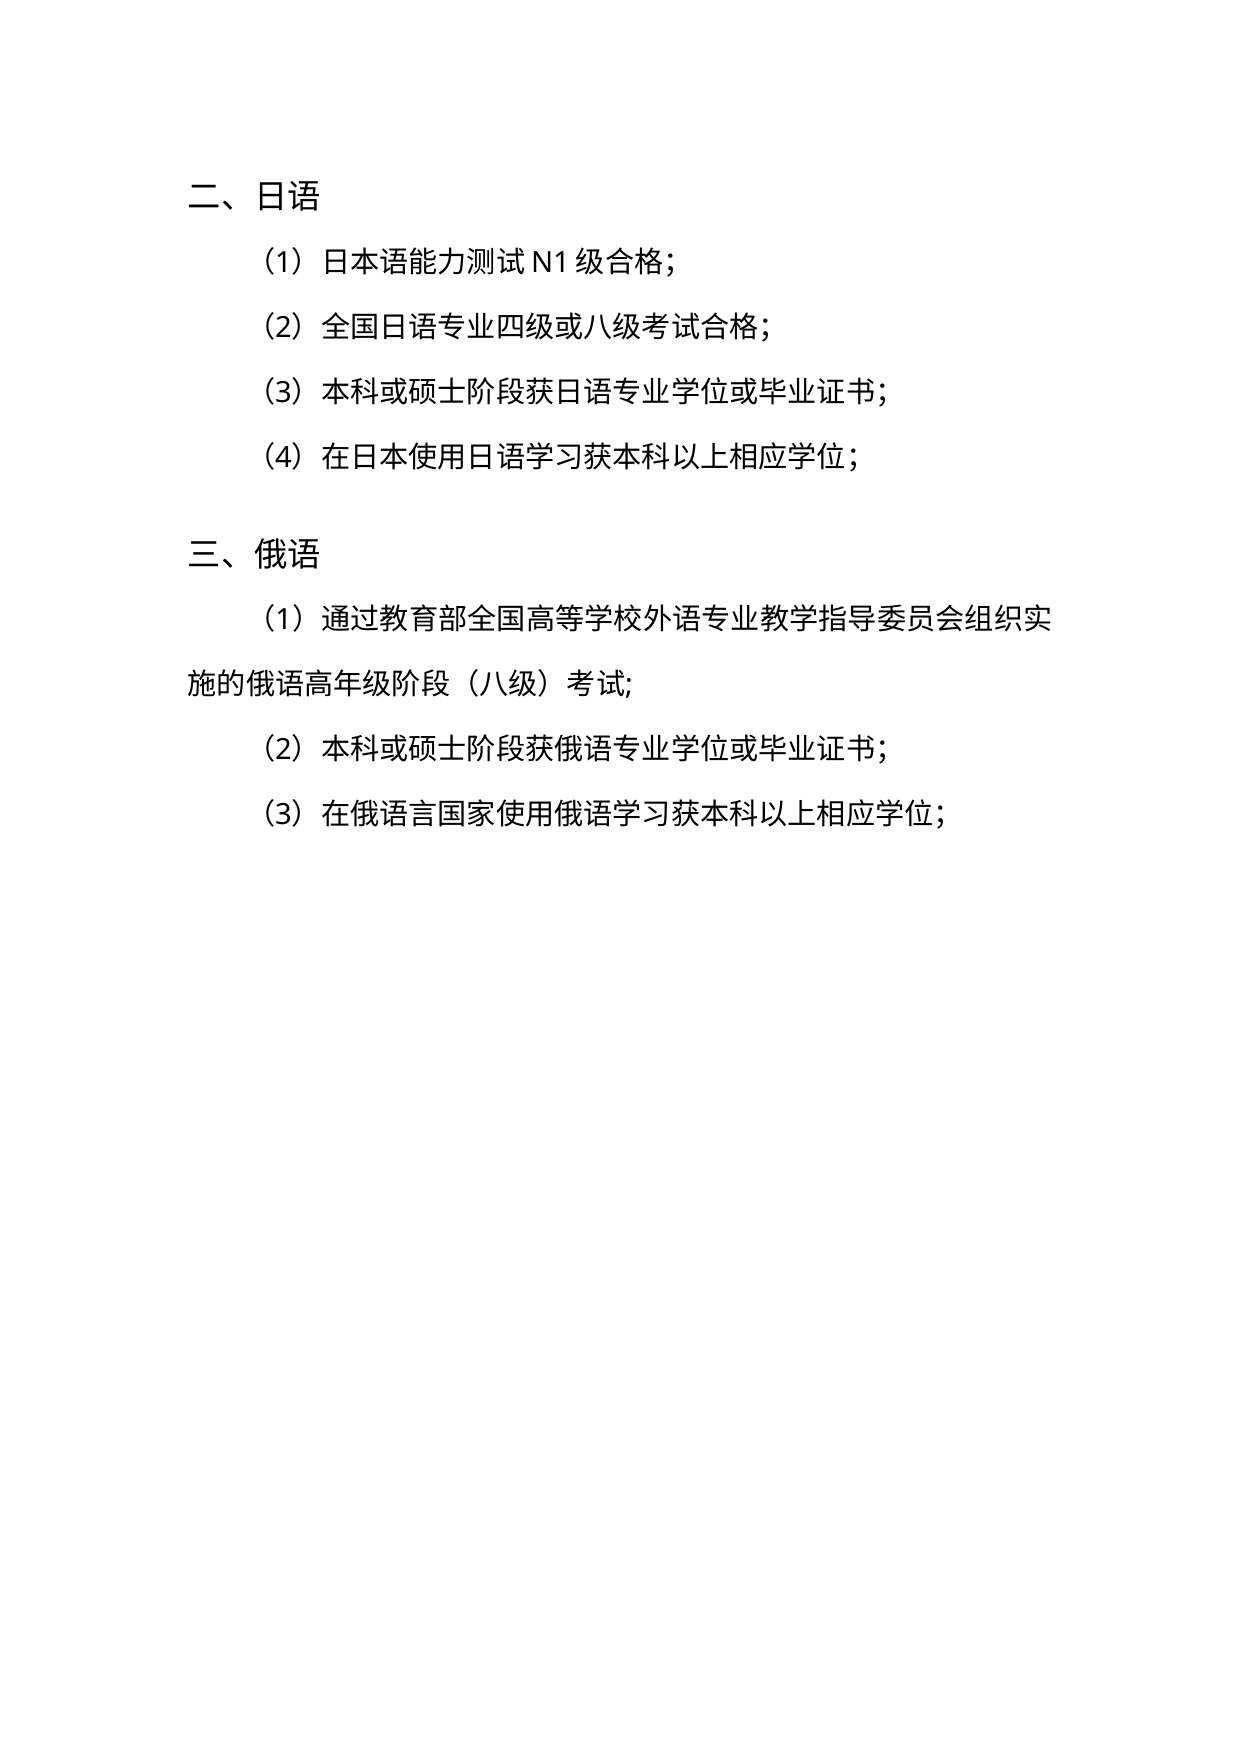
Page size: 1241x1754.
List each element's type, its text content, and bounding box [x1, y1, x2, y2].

text （3）在俄语言国家使用俄语学习获本科以上相应学位； [187, 779, 1053, 844]
text 三、俄语 [187, 519, 1053, 584]
text （3）本科或硕士阶段获日语专业学位或毕业证书； [187, 357, 1053, 422]
text （2）全国日语专业四级或八级考试合格； [187, 292, 1053, 357]
text （2）本科或硕士阶段获俄语专业学位或毕业证书； [187, 714, 1053, 779]
text （4）在日本使用日语学习获本科以上相应学位； [187, 422, 1053, 487]
text （1）日本语能力测试N1级合格； [187, 227, 1053, 292]
text （1）通过教育部全国高等学校外语专业教学指导委员会组织实施的俄语高年级阶段（八级）考试; [187, 584, 1053, 714]
text 二、日语 [187, 162, 1053, 227]
